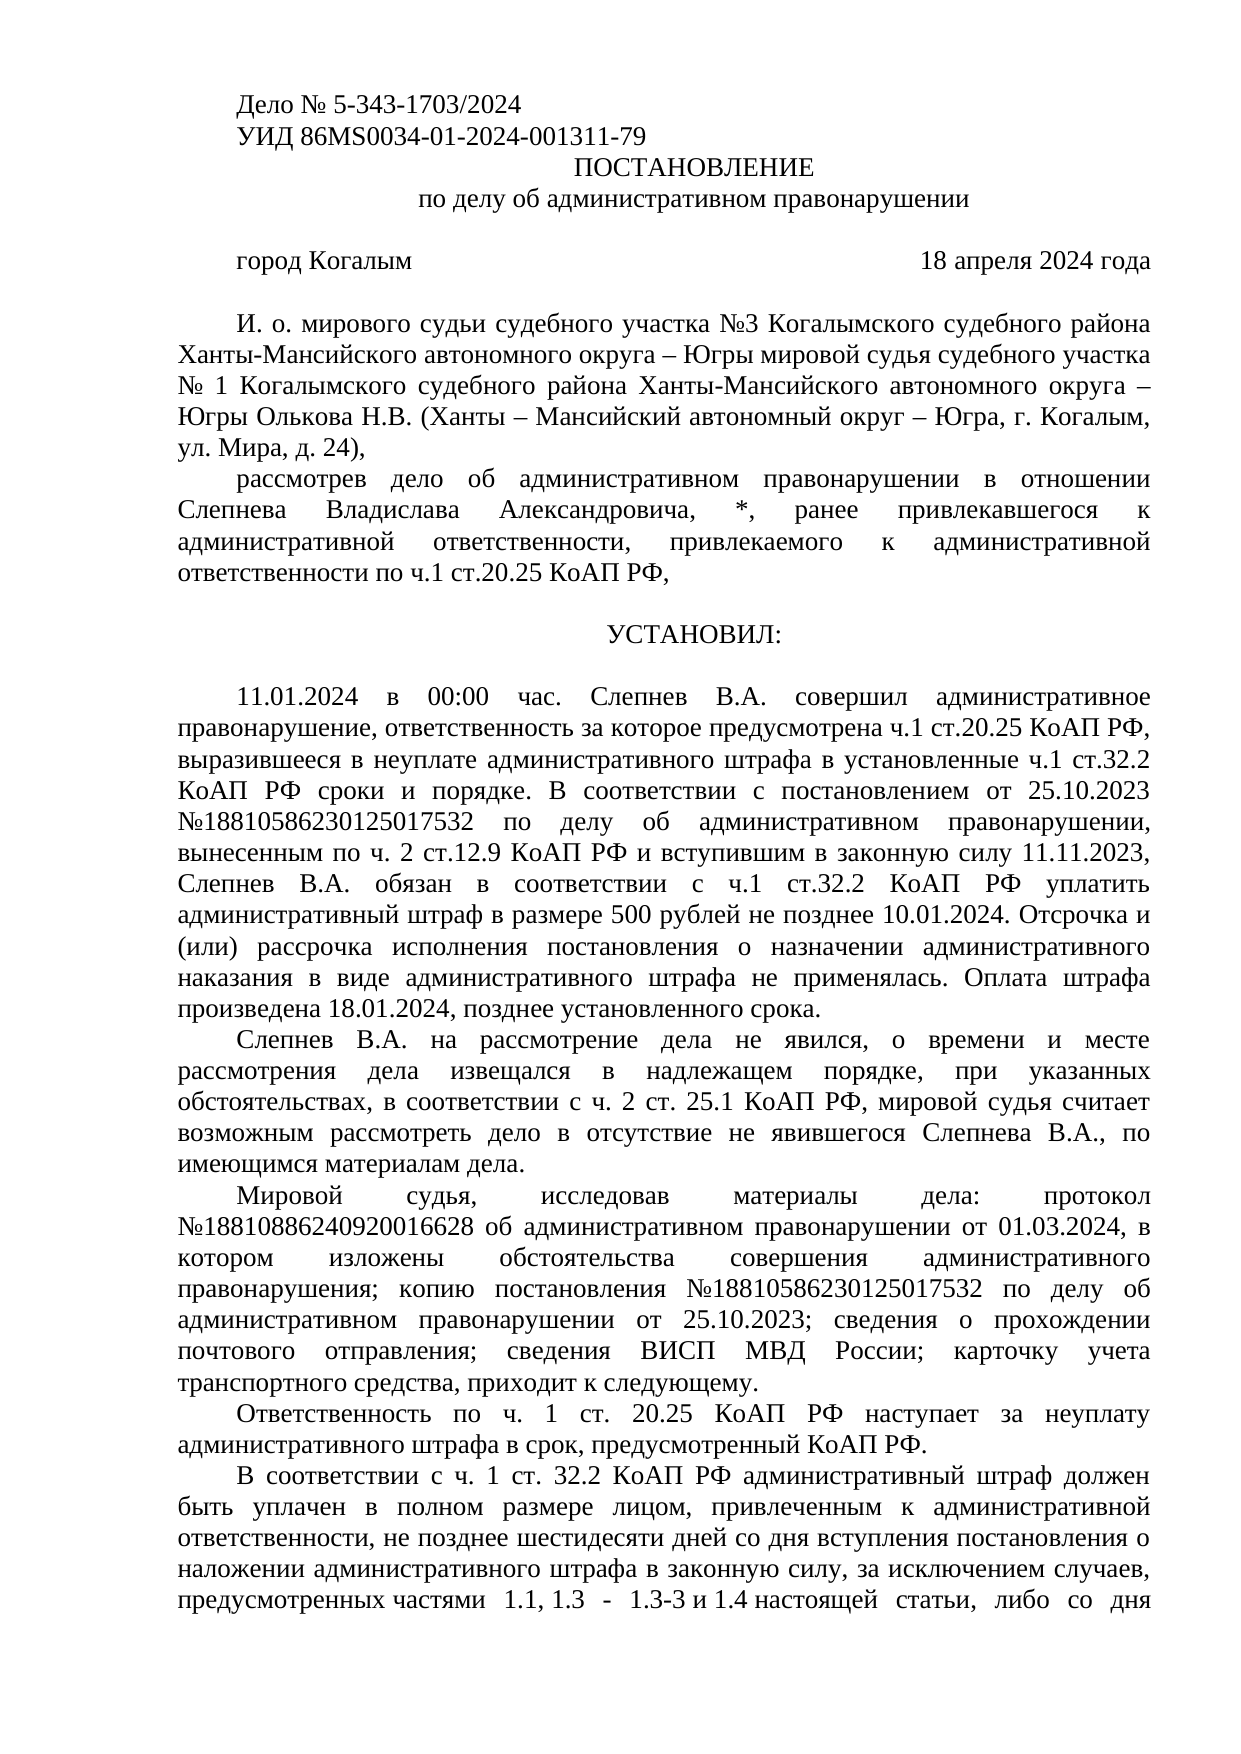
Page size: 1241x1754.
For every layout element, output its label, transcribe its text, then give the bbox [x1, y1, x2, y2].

text 11.01.2024 в 00:00 час. Слепнев В.А. совершил административное правонарушение, ответственность за которое предусмотрена ч.1 ст.20.25 КоАП РФ, выразившееся в неуплате административного штрафа в установленные ч.1 ст.32.2 КоАП РФ сроки и порядке. В соответствии с постановлением от 25.10.2023 №18810586230125017532 по делу об административном правонарушении, вынесенным по ч. 2 ст.12.9 КоАП РФ и вступившим в законную силу 11.11.2023, Слепнев В.А. обязан в соответствии с ч.1 ст.32.2 КоАП РФ уплатить административный штраф в размере 500 рублей не позднее 10.01.2024. Отсрочка и (или) рассрочка исполнения постановления о назначении административного наказания в виде административного штрафа не применялась. Оплата штрафа произведена 18.01.2024, позднее установленного срока. [177, 680, 1152, 1023]
text И. о. мирового судьи судебного участка №3 Когалымского судебного района Ханты-Мансийского автономного округа – Югры мировой судья судебного участка № 1 Когалымского судебного района Ханты-Мансийского автономного округа – Югры Олькова Н.В. (Ханты – Мансийский автономный округ – Югра, г. Когалым, ул. Мира, д. 24), [177, 307, 1152, 462]
text ПОСТАНОВЛЕНИЕ [177, 151, 1152, 182]
text УСТАНОВИЛ: [177, 618, 1152, 649]
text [177, 1459, 1152, 1615]
text Слепнев В.А. на рассмотрение дела не явился, о времени и месте рассмотрения дела извещался в надлежащем порядке, при указанных обстоятельствах, в соответствии с ч. 2 ст. 25.1 КоАП РФ, мировой судья считает возможным рассмотреть дело в отсутствие не явившегося Слепнева В.А., по имеющимся материалам дела. [177, 1023, 1152, 1179]
text рассмотрев дело об административном правонарушении в отношении Слепнева Владислава Александровича, *, ранее привлекавшегося к административной ответственности, привлекаемого к административной ответственности по ч.1 ст.20.25 КоАП РФ, [177, 462, 1152, 587]
text по делу об административном правонарушении [177, 182, 1152, 213]
text УИД 86MS0034-01-2024-001311-79 [177, 120, 1152, 151]
text Ответственность по ч. 1 ст. 20.25 КоАП РФ наступает за неуплату административного штрафа в срок, предусмотренный КоАП РФ. [177, 1397, 1152, 1459]
text Дело № 5-343-1703/2024 [177, 89, 1152, 120]
text Мировой судья, исследовав материалы дела: протокол №18810886240920016628 об административном правонарушении от 01.03.2024, в котором изложены обстоятельства совершения административного правонарушения; копию постановления №18810586230125017532 по делу об административном правонарушении от 25.10.2023; сведения о прохождении почтового отправления; сведения ВИСП МВД России; карточку учета транспортного средства, приходит к следующему. [177, 1179, 1152, 1397]
text город Когалым 18 апреля 2024 года [177, 244, 1152, 307]
